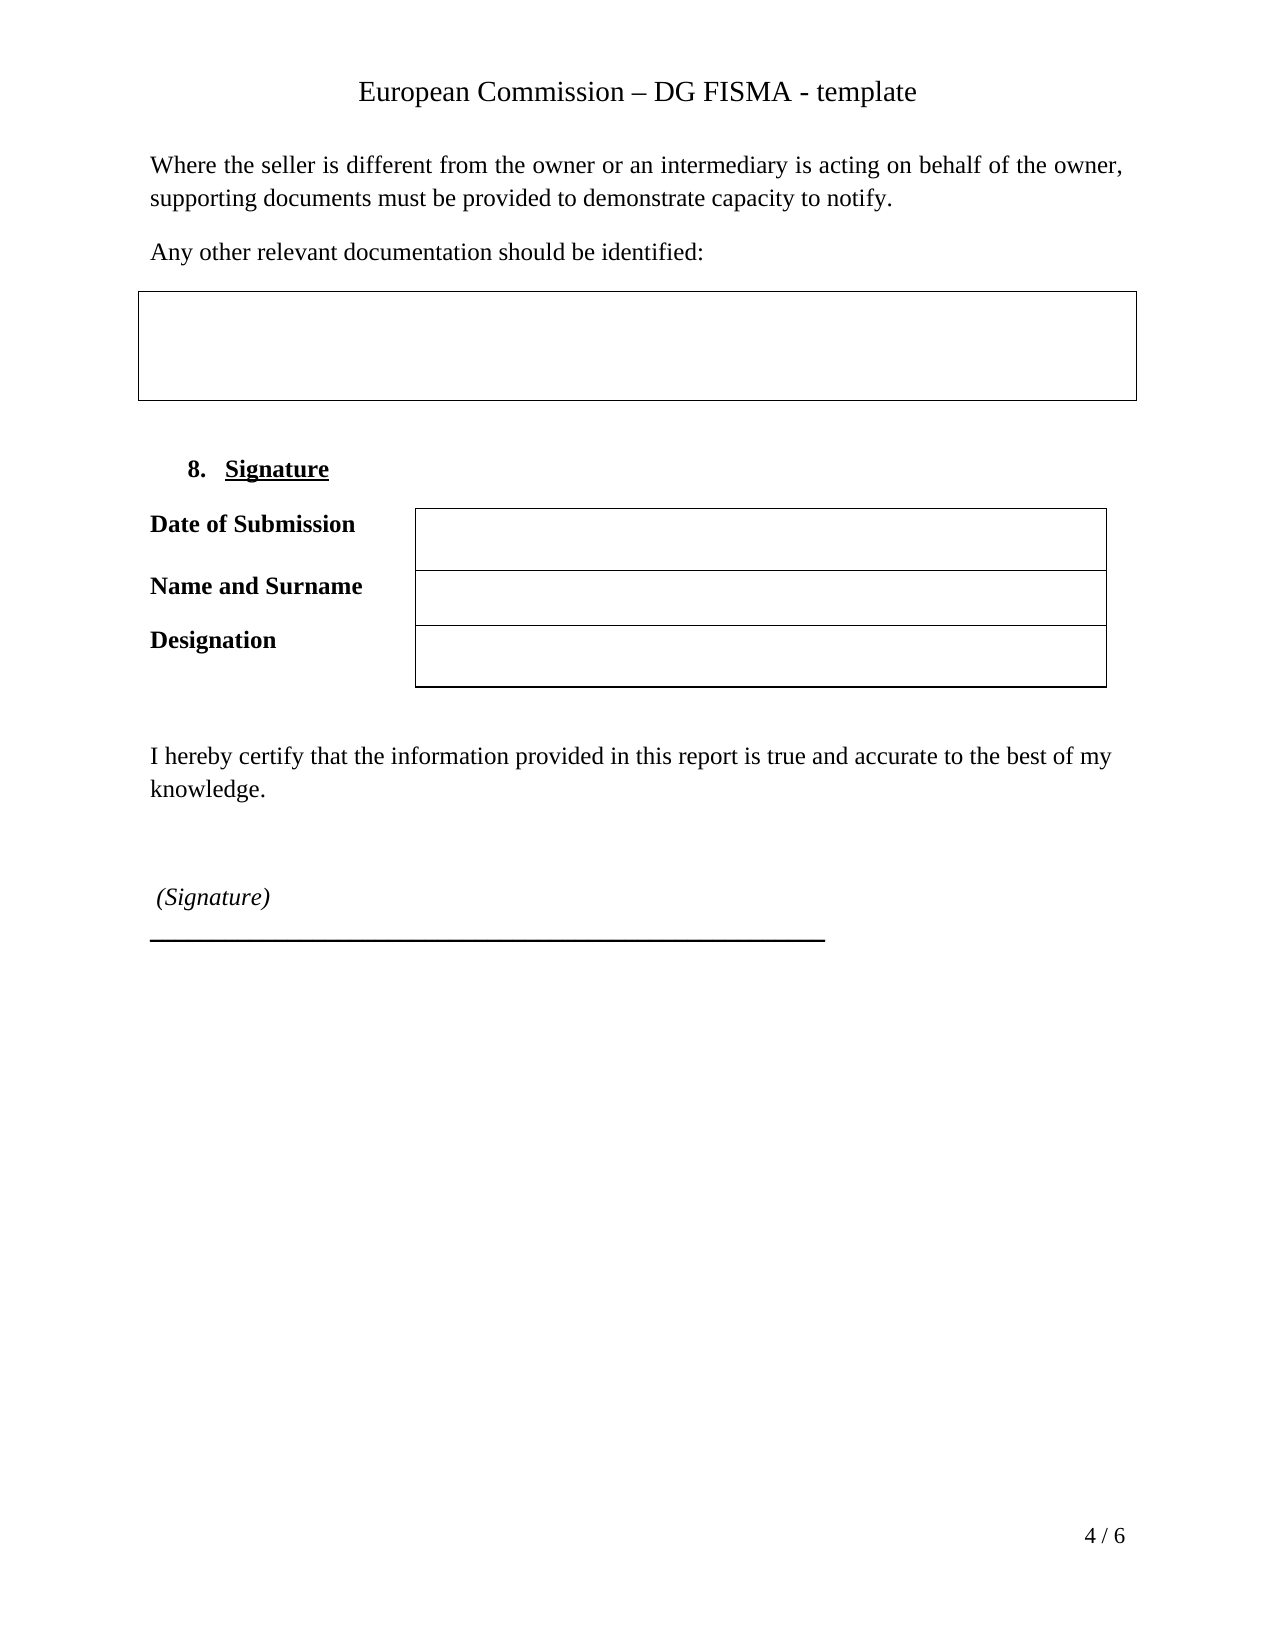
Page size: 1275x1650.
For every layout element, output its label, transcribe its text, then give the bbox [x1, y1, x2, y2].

table_header [416, 509, 1106, 570]
table_header Date of Submission [139, 508, 415, 570]
table_header [139, 292, 1136, 399]
text Any other relevant documentation should be identified: [150, 237, 1125, 266]
table_cell Name and Surname [139, 570, 415, 624]
text Where the seller is different from the owner or an intermediary is acting on behalf of the owner, supporting documents must be provided to demonstrate capacity to notify. [150, 150, 1125, 212]
table_cell [416, 626, 1106, 686]
table_cell [416, 571, 1106, 624]
list Signature [187, 454, 1125, 483]
text ______________________________________________________ [150, 915, 1125, 944]
table_cell Designation [139, 625, 415, 686]
text I hereby certify that the information provided in this report is true and accurate to the best of my knowledge. [150, 741, 1125, 803]
text (Signature) [150, 882, 1125, 911]
